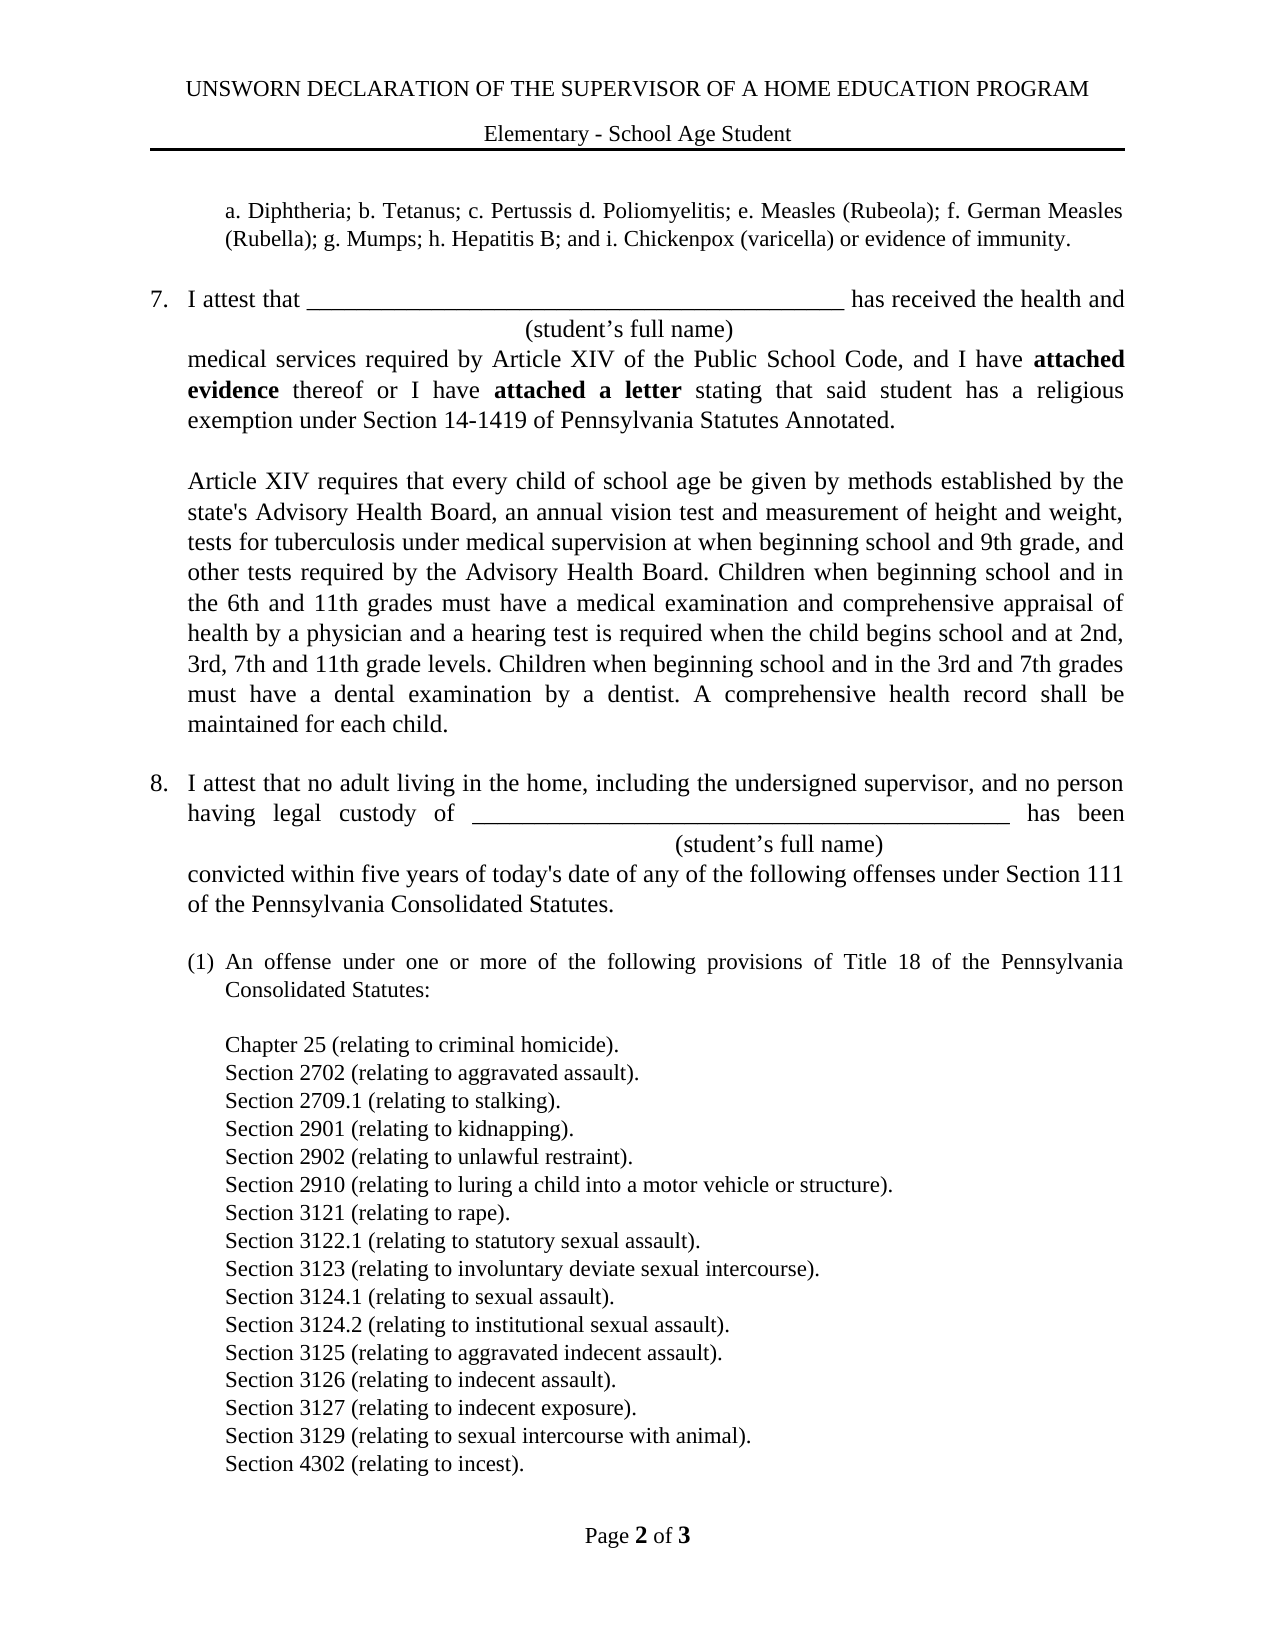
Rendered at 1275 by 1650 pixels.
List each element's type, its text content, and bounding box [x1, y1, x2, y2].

list Section 4302 (relating to incest). [225, 1450, 1125, 1477]
list Section 3122.1 (relating to statutory sexual assault). [225, 1227, 1125, 1253]
list An offense under one or more of the following provisions of Title 18 of the Pennsylvania Consolidated Statutes: [187, 948, 1125, 1002]
list Section 3129 (relating to sexual intercourse with animal). [225, 1422, 1125, 1449]
list Section 3125 (relating to aggravated indecent assault). [225, 1339, 1125, 1365]
list Section 2910 (relating to luring a child into a motor vehicle or structure). [225, 1171, 1125, 1197]
text Article XIV requires that every child of school age be given by methods established by the state's Advisory Health Board, an annual vision test and measurement of height and weight, tests for tuberculosis under medical supervision at when beginning school and 9th grade, and other tests required by the Advisory Health Board. Children when beginning school and in the 6th and 11th grades must have a medical examination and comprehensive appraisal of health by a physician and a hearing test is required when the child begins school and at 2nd, 3rd, 7th and 11th grade levels. Children when beginning school and in the 3rd and 7th grades must have a dental examination by a dentist. A comprehensive health record shall be maintained for each child. [187, 466, 1125, 738]
list Section 2709.1 (relating to stalking). [225, 1087, 1125, 1114]
list Section 3127 (relating to indecent exposure). [225, 1394, 1125, 1421]
list Section 2702 (relating to aggravated assault). [225, 1059, 1125, 1086]
text convicted within five years of today's date of any of the following offenses under Section 111 of the Pennsylvania Consolidated Statutes. [187, 859, 1125, 918]
list Section 2902 (relating to unlawful restraint). [225, 1143, 1125, 1169]
list I attest that no adult living in the home, including the undersigned supervisor, and no person having legal custody of ___________________________________________ has been (student’s full name) [150, 768, 1125, 857]
text medical services required by Article XIV of the Public School Code, and I have attached evidence thereof or I have attached a letter stating that said student has a religious exemption under Section 14-1419 of Pennsylvania Statutes Annotated. [187, 344, 1125, 434]
list Section 3123 (relating to involuntary deviate sexual intercourse). [225, 1255, 1125, 1281]
list Section 3124.1 (relating to sexual assault). [225, 1283, 1125, 1309]
list Section 3126 (relating to indecent assault). [225, 1367, 1125, 1393]
list Section 3124.2 (relating to institutional sexual assault). [225, 1311, 1125, 1337]
text a. Diphtheria; b. Tetanus; c. Pertussis d. Poliomyelitis; e. Measles (Rubeola); f. German Measles (Rubella); g. Mumps; h. Hepatitis B; and i. Chickenpox (varicella) or evidence of immunity. [225, 197, 1125, 252]
list I attest that ___________________________________________ has received the health and (student’s full name) [150, 284, 1125, 343]
list Section 3121 (relating to rape). [225, 1199, 1125, 1225]
list Section 2901 (relating to kidnapping). [225, 1115, 1125, 1142]
list Chapter 25 (relating to criminal homicide). [225, 1032, 1125, 1058]
